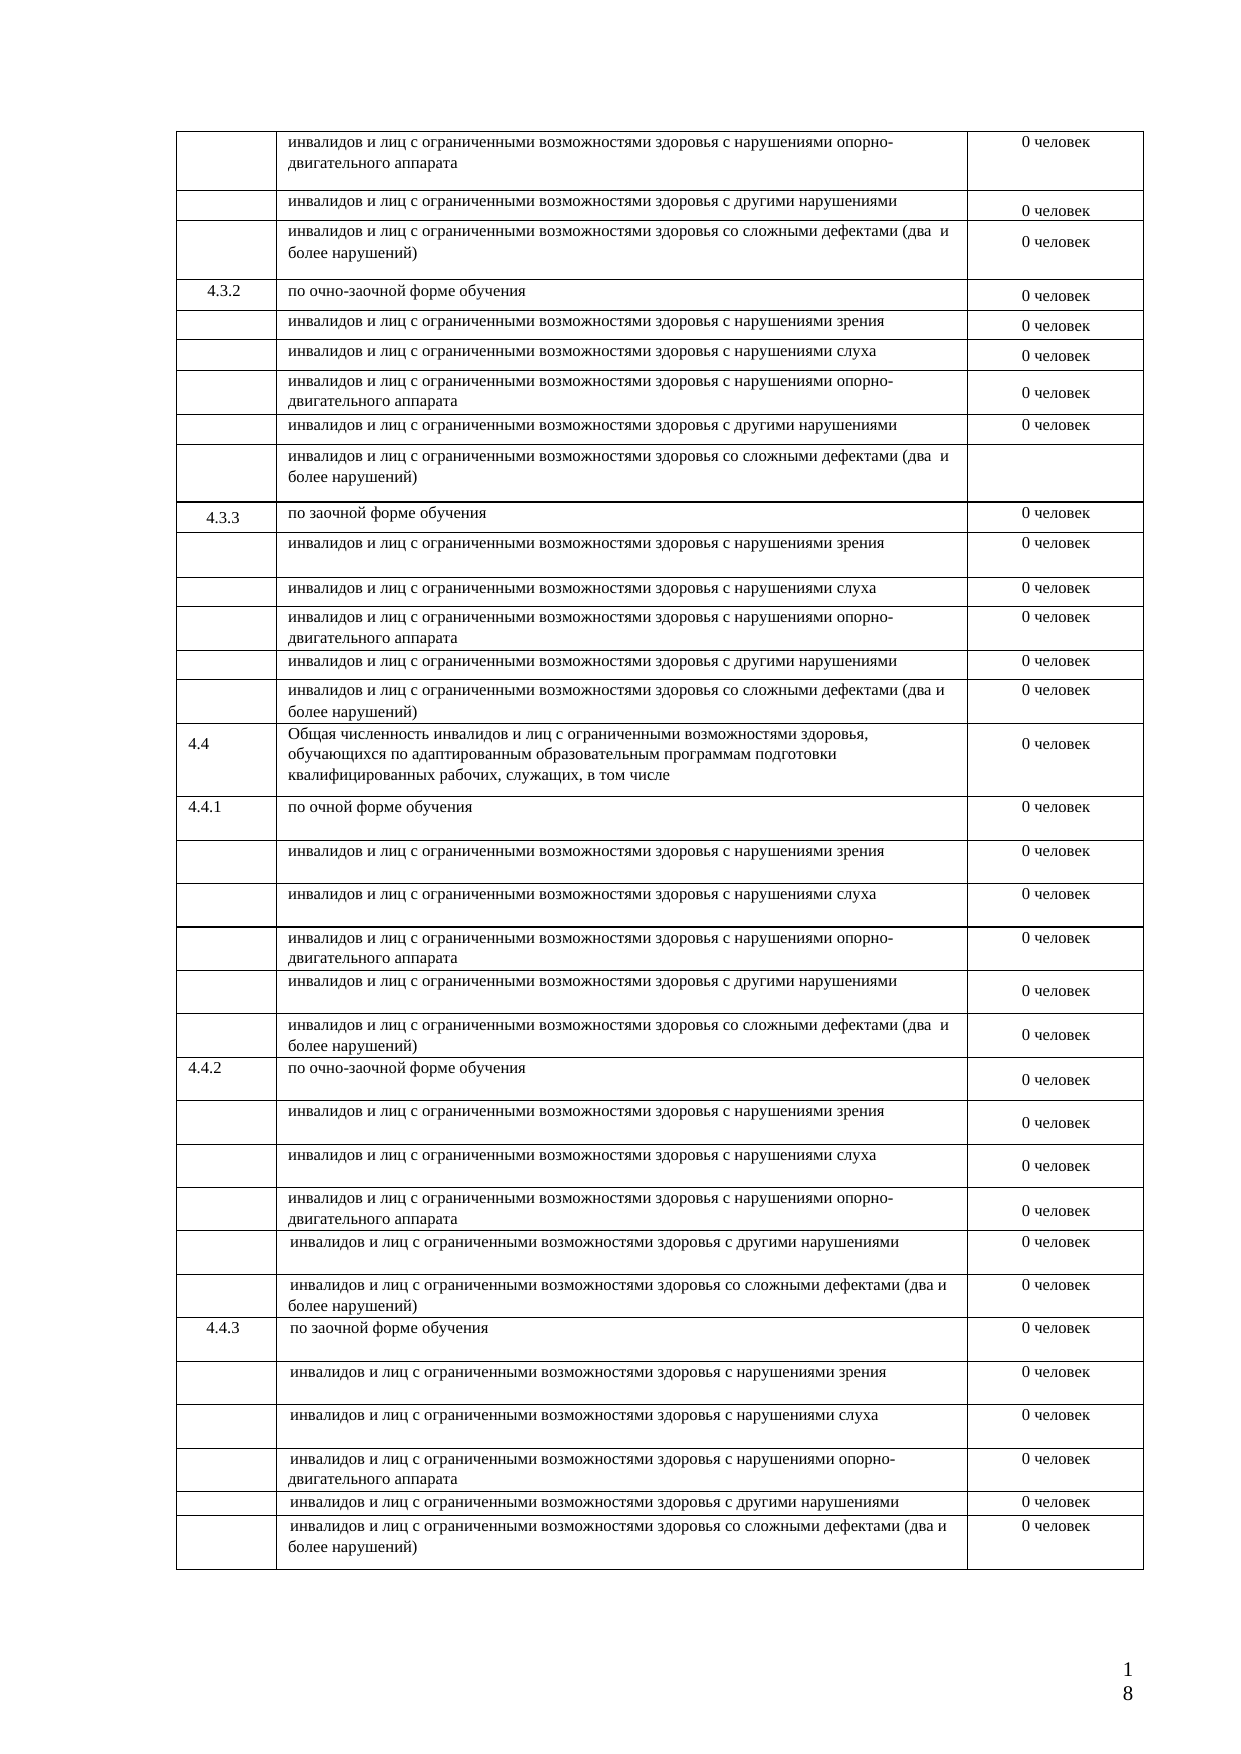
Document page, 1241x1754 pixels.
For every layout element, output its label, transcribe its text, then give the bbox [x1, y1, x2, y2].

table_cell [177, 971, 276, 1013]
table_cell 0 человек [968, 1275, 1143, 1317]
table_cell Общая численность инвалидов и лиц с ограниченными возможностями здоровья, обучающихся по адаптированным образовательным программам подготовки квалифицированных рабочих, служащих, в том числе [277, 724, 967, 796]
table_cell инвалидов и лиц с ограниченными возможностями здоровья с другими нарушениями [277, 1231, 967, 1274]
table_cell 0 человек [968, 415, 1143, 444]
table_cell [177, 221, 276, 279]
table_cell инвалидов и лиц с ограниченными возможностями здоровья со сложными дефектами (два и более нарушений) [277, 221, 967, 279]
table_cell 0 человек [968, 533, 1143, 577]
table_cell 0 человек [968, 797, 1143, 839]
table_cell инвалидов и лиц с ограниченными возможностями здоровья с нарушениями зрения [277, 1101, 967, 1143]
table_cell [177, 1101, 276, 1143]
table_cell 0 человек [968, 191, 1143, 220]
table_cell 0 человек [968, 1516, 1143, 1569]
table_cell инвалидов и лиц с ограниченными возможностями здоровья со сложными дефектами (два и более нарушений) [277, 680, 967, 722]
table_cell 0 человек [968, 971, 1143, 1013]
table_cell инвалидов и лиц с ограниченными возможностями здоровья с нарушениями слуха [277, 884, 967, 926]
table_cell инвалидов и лиц с ограниченными возможностями здоровья с нарушениями опорно-двигательного аппарата [277, 607, 967, 649]
table_cell по заочной форме обучения [277, 1318, 967, 1361]
table_cell [177, 132, 276, 190]
table_cell инвалидов и лиц с ограниченными возможностями здоровья с нарушениями опорно-двигательного аппарата [277, 1449, 967, 1491]
table_cell [177, 371, 276, 414]
table_cell [177, 1405, 276, 1448]
table_cell [177, 928, 276, 970]
table_cell инвалидов и лиц с ограниченными возможностями здоровья с нарушениями зрения [277, 311, 967, 339]
table_cell 0 человек [968, 221, 1143, 279]
table_cell 0 человек [968, 1058, 1143, 1100]
table_cell 0 человек [968, 340, 1143, 369]
table_cell по очной форме обучения [277, 797, 967, 839]
table_cell [177, 1362, 276, 1404]
table_cell [177, 1492, 276, 1515]
table_cell [177, 1275, 276, 1317]
table_cell инвалидов и лиц с ограниченными возможностями здоровья с другими нарушениями [277, 191, 967, 220]
table_cell [177, 884, 276, 926]
table_cell [177, 311, 276, 339]
table_cell инвалидов и лиц с ограниченными возможностями здоровья с нарушениями опорно-двигательного аппарата [277, 928, 967, 970]
table_cell инвалидов и лиц с ограниченными возможностями здоровья со сложными дефектами (два и более нарушений) [277, 1014, 967, 1057]
table_cell по заочной форме обучения [277, 503, 967, 532]
table_cell 4.3.3 [177, 503, 276, 532]
table_cell [177, 680, 276, 722]
table_cell 0 человек [968, 1362, 1143, 1404]
table_cell 0 человек [968, 503, 1143, 532]
table_cell инвалидов и лиц с ограниченными возможностями здоровья с нарушениями зрения [277, 533, 967, 577]
table_cell 4.4.1 [177, 797, 276, 839]
table_cell [177, 1014, 276, 1057]
table_cell [177, 578, 276, 606]
table_cell инвалидов и лиц с ограниченными возможностями здоровья с другими нарушениями [277, 415, 967, 444]
table_cell инвалидов и лиц с ограниченными возможностями здоровья с нарушениями опорно-двигательного аппарата [277, 132, 967, 190]
table_cell 0 человек [968, 1449, 1143, 1491]
table_cell [177, 445, 276, 501]
table_cell инвалидов и лиц с ограниченными возможностями здоровья со сложными дефектами (два и более нарушений) [277, 445, 967, 501]
table_cell 0 человек [968, 680, 1143, 722]
table_cell 0 человек [968, 280, 1143, 309]
table_cell 0 человек [968, 841, 1143, 883]
table_cell инвалидов и лиц с ограниченными возможностями здоровья со сложными дефектами (два и более нарушений) [277, 1275, 967, 1317]
table_cell 0 человек [968, 1231, 1143, 1274]
table_cell 0 человек [968, 1318, 1143, 1361]
table_cell [177, 607, 276, 649]
table_cell по очно-заочной форме обучения [277, 1058, 967, 1100]
table_cell инвалидов и лиц с ограниченными возможностями здоровья с другими нарушениями [277, 1492, 967, 1515]
table_cell [177, 841, 276, 883]
table_cell [177, 1449, 276, 1491]
table_cell инвалидов и лиц с ограниченными возможностями здоровья с нарушениями слуха [277, 1145, 967, 1187]
table_cell 0 человек [968, 1492, 1143, 1515]
table_cell инвалидов и лиц с ограниченными возможностями здоровья с нарушениями слуха [277, 340, 967, 369]
table_cell инвалидов и лиц с ограниченными возможностями здоровья с другими нарушениями [277, 971, 967, 1013]
table_cell 0 человек [968, 651, 1143, 679]
table_cell инвалидов и лиц с ограниченными возможностями здоровья с нарушениями слуха [277, 578, 967, 606]
table_cell 0 человек [968, 928, 1143, 970]
table_cell [177, 1188, 276, 1230]
table_cell 0 человек [968, 132, 1143, 190]
table_cell 4.4.2 [177, 1058, 276, 1100]
table_cell 0 человек [968, 607, 1143, 649]
table_cell 4.3.2 [177, 280, 276, 309]
table_cell инвалидов и лиц с ограниченными возможностями здоровья с нарушениями опорно-двигательного аппарата [277, 1188, 967, 1230]
table_cell [177, 415, 276, 444]
table_cell инвалидов и лиц с ограниченными возможностями здоровья с нарушениями зрения [277, 841, 967, 883]
table_cell [177, 1145, 276, 1187]
table_cell по очно-заочной форме обучения [277, 280, 967, 309]
table_cell [968, 445, 1143, 501]
table_cell 0 человек [968, 1188, 1143, 1230]
table_cell 4.4 [177, 724, 276, 796]
table_cell 0 человек [968, 884, 1143, 926]
table_cell [177, 1231, 276, 1274]
table_cell 0 человек [968, 1145, 1143, 1187]
table_cell [177, 340, 276, 369]
table_cell [177, 191, 276, 220]
table_cell инвалидов и лиц с ограниченными возможностями здоровья с другими нарушениями [277, 651, 967, 679]
table_cell 0 человек [968, 578, 1143, 606]
table_cell [177, 1516, 276, 1569]
table_cell 4.4.3 [177, 1318, 276, 1361]
table_cell 0 человек [968, 371, 1143, 414]
table_cell инвалидов и лиц с ограниченными возможностями здоровья с нарушениями зрения [277, 1362, 967, 1404]
table_cell 0 человек [968, 1101, 1143, 1143]
table_cell [177, 533, 276, 577]
table_cell 0 человек [968, 1405, 1143, 1448]
table_cell 0 человек [968, 311, 1143, 339]
table_cell инвалидов и лиц с ограниченными возможностями здоровья с нарушениями опорно-двигательного аппарата [277, 371, 967, 414]
table_cell инвалидов и лиц с ограниченными возможностями здоровья с нарушениями слуха [277, 1405, 967, 1448]
table_cell 0 человек [968, 724, 1143, 796]
table_cell [177, 651, 276, 679]
table_cell 0 человек [968, 1014, 1143, 1057]
table_cell инвалидов и лиц с ограниченными возможностями здоровья со сложными дефектами (два и более нарушений) [277, 1516, 967, 1569]
